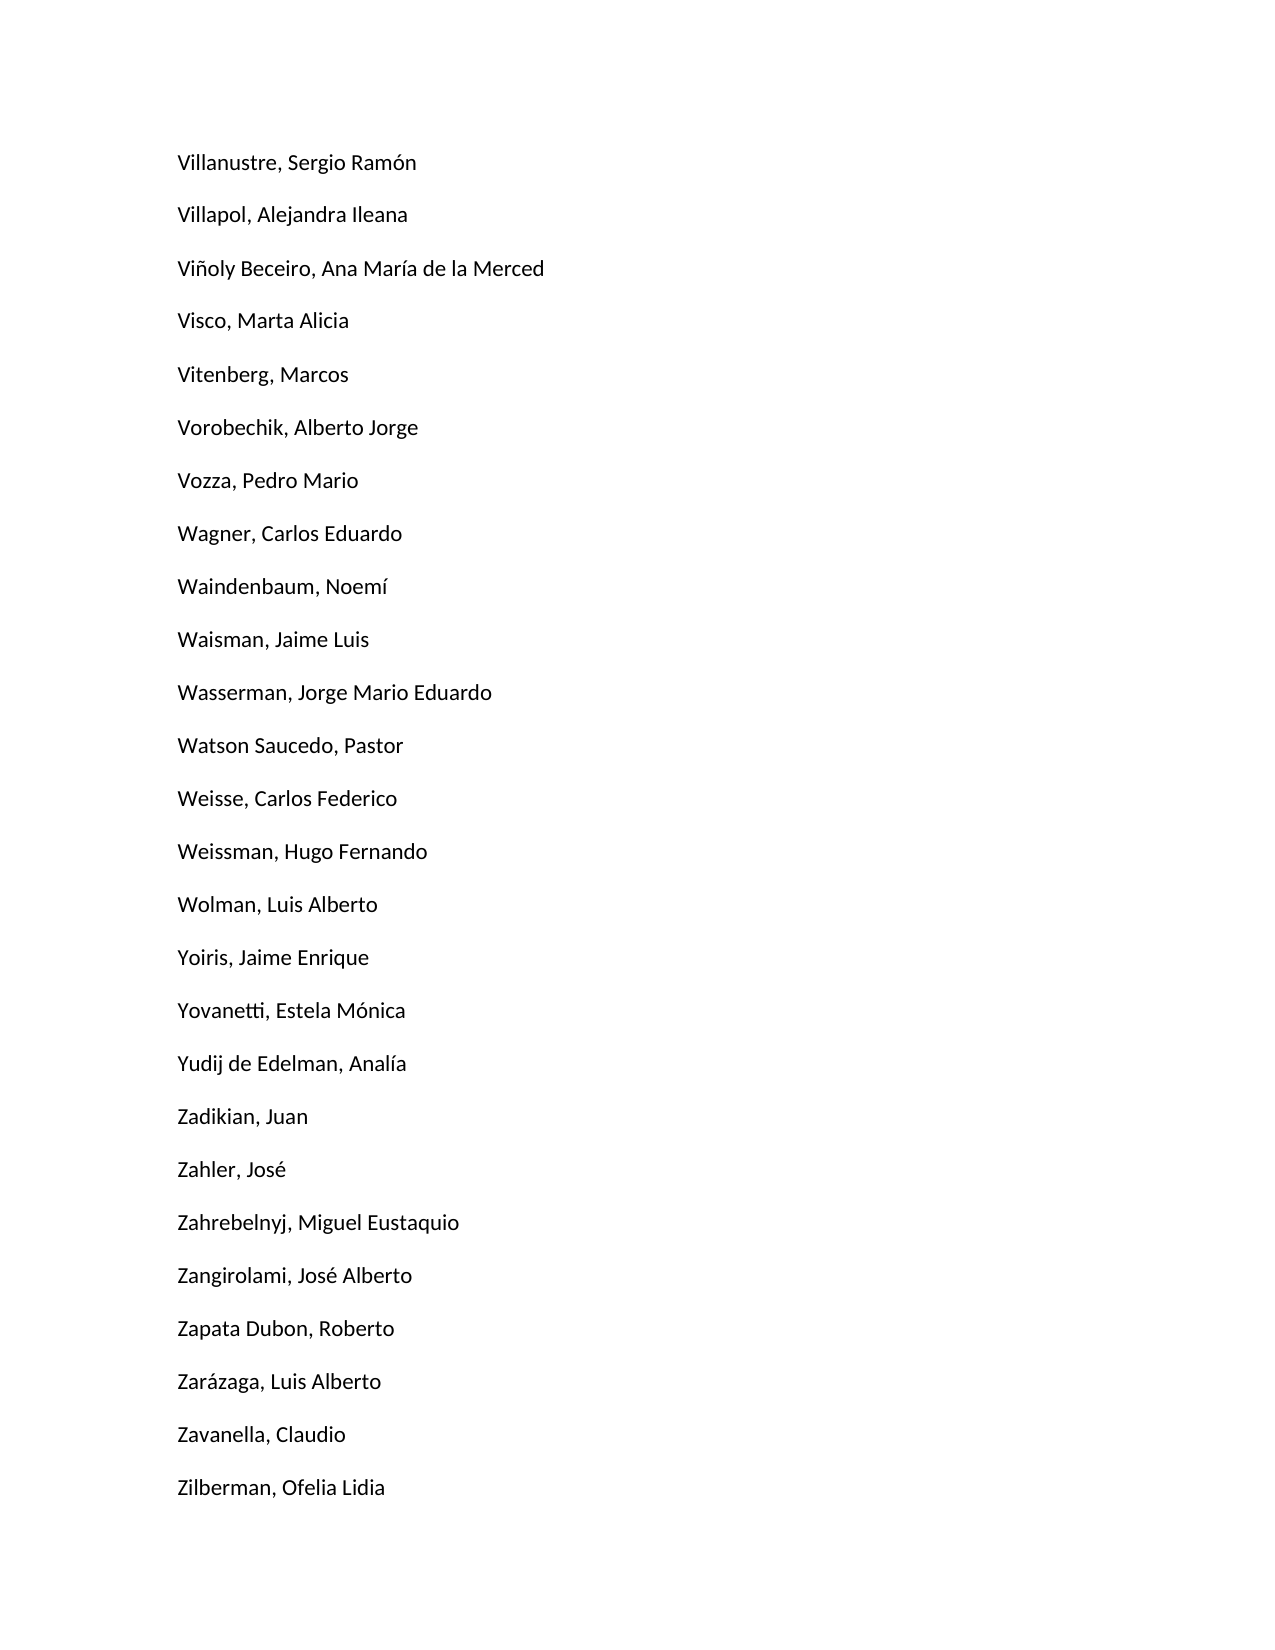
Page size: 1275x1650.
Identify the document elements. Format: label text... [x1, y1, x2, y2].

text Zapata Dubon, Roberto [177, 1314, 1098, 1342]
text Vitenberg, Marcos [177, 360, 1098, 388]
text Zilberman, Ofelia Lidia [177, 1473, 1098, 1501]
text Zavanella, Claudio [177, 1420, 1098, 1448]
text Wasserman, Jorge Mario Eduardo [177, 678, 1098, 706]
text Vorobechik, Alberto Jorge [177, 413, 1098, 441]
text Waisman, Jaime Luis [177, 625, 1098, 653]
text Weisse, Carlos Federico [177, 784, 1098, 812]
text Wolman, Luis Alberto [177, 890, 1098, 918]
text Villanustre, Sergio Ramón [177, 148, 1098, 176]
text Zarázaga, Luis Alberto [177, 1367, 1098, 1395]
text Yovanetti, Estela Mónica [177, 996, 1098, 1024]
text Zahrebelnyj, Miguel Eustaquio [177, 1208, 1098, 1236]
text Yudij de Edelman, Analía [177, 1049, 1098, 1077]
text Watson Saucedo, Pastor [177, 731, 1098, 759]
text Vozza, Pedro Mario [177, 466, 1098, 494]
text Zangirolami, José Alberto [177, 1261, 1098, 1289]
text Wagner, Carlos Eduardo [177, 519, 1098, 547]
text Villapol, Alejandra Ileana [177, 201, 1098, 229]
text Visco, Marta Alicia [177, 307, 1098, 335]
text Zadikian, Juan [177, 1102, 1098, 1130]
text Yoiris, Jaime Enrique [177, 943, 1098, 971]
text Zahler, José [177, 1155, 1098, 1183]
text Viñoly Beceiro, Ana María de la Merced [177, 254, 1098, 282]
text Waindenbaum, Noemí [177, 572, 1098, 600]
text Weissman, Hugo Fernando [177, 837, 1098, 865]
